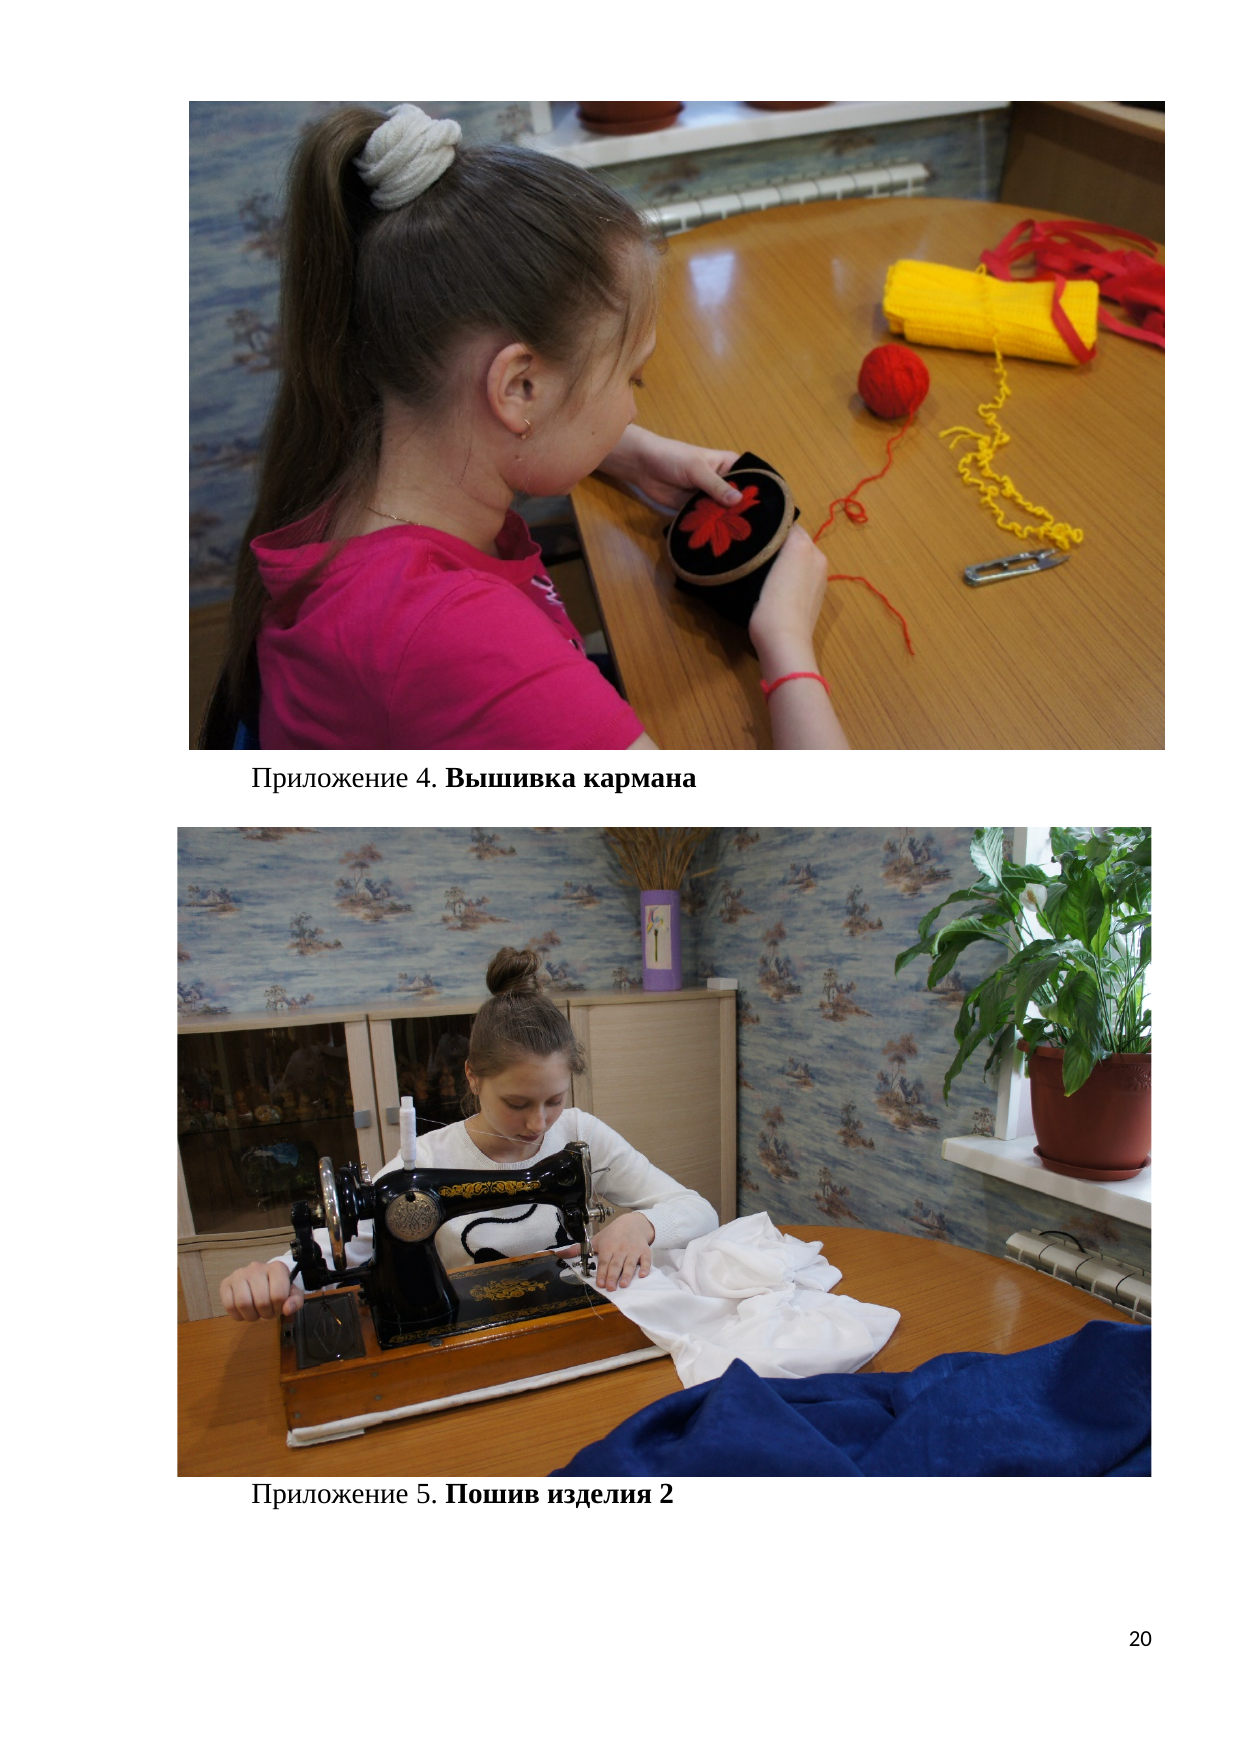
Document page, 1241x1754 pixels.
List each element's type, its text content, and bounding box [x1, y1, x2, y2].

text Приложение 4. Вышивка кармана [177, 761, 1152, 794]
picture [177, 827, 1152, 1477]
text Приложение 5. Пошив изделия 2 [177, 1477, 1152, 1510]
picture [189, 101, 1165, 750]
